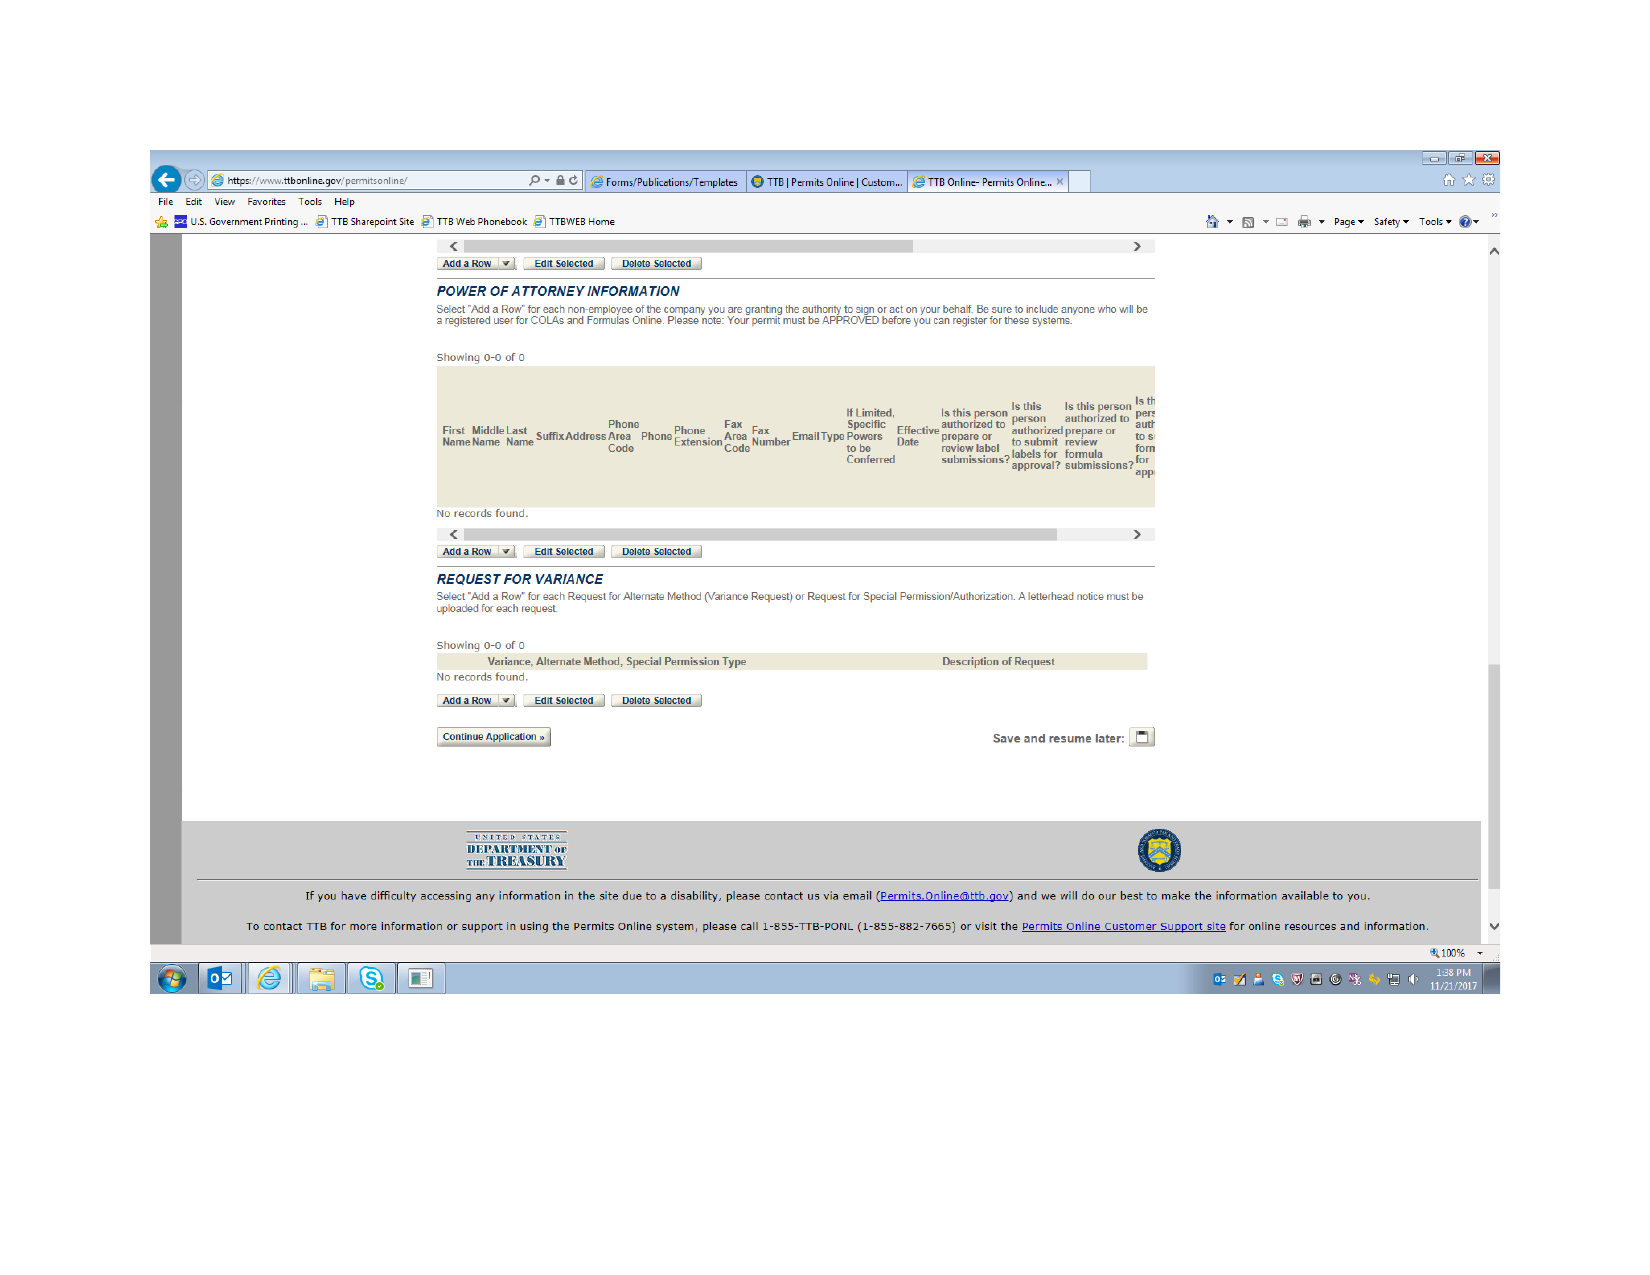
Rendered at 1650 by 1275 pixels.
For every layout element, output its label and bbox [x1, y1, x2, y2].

picture [150, 150, 1500, 994]
